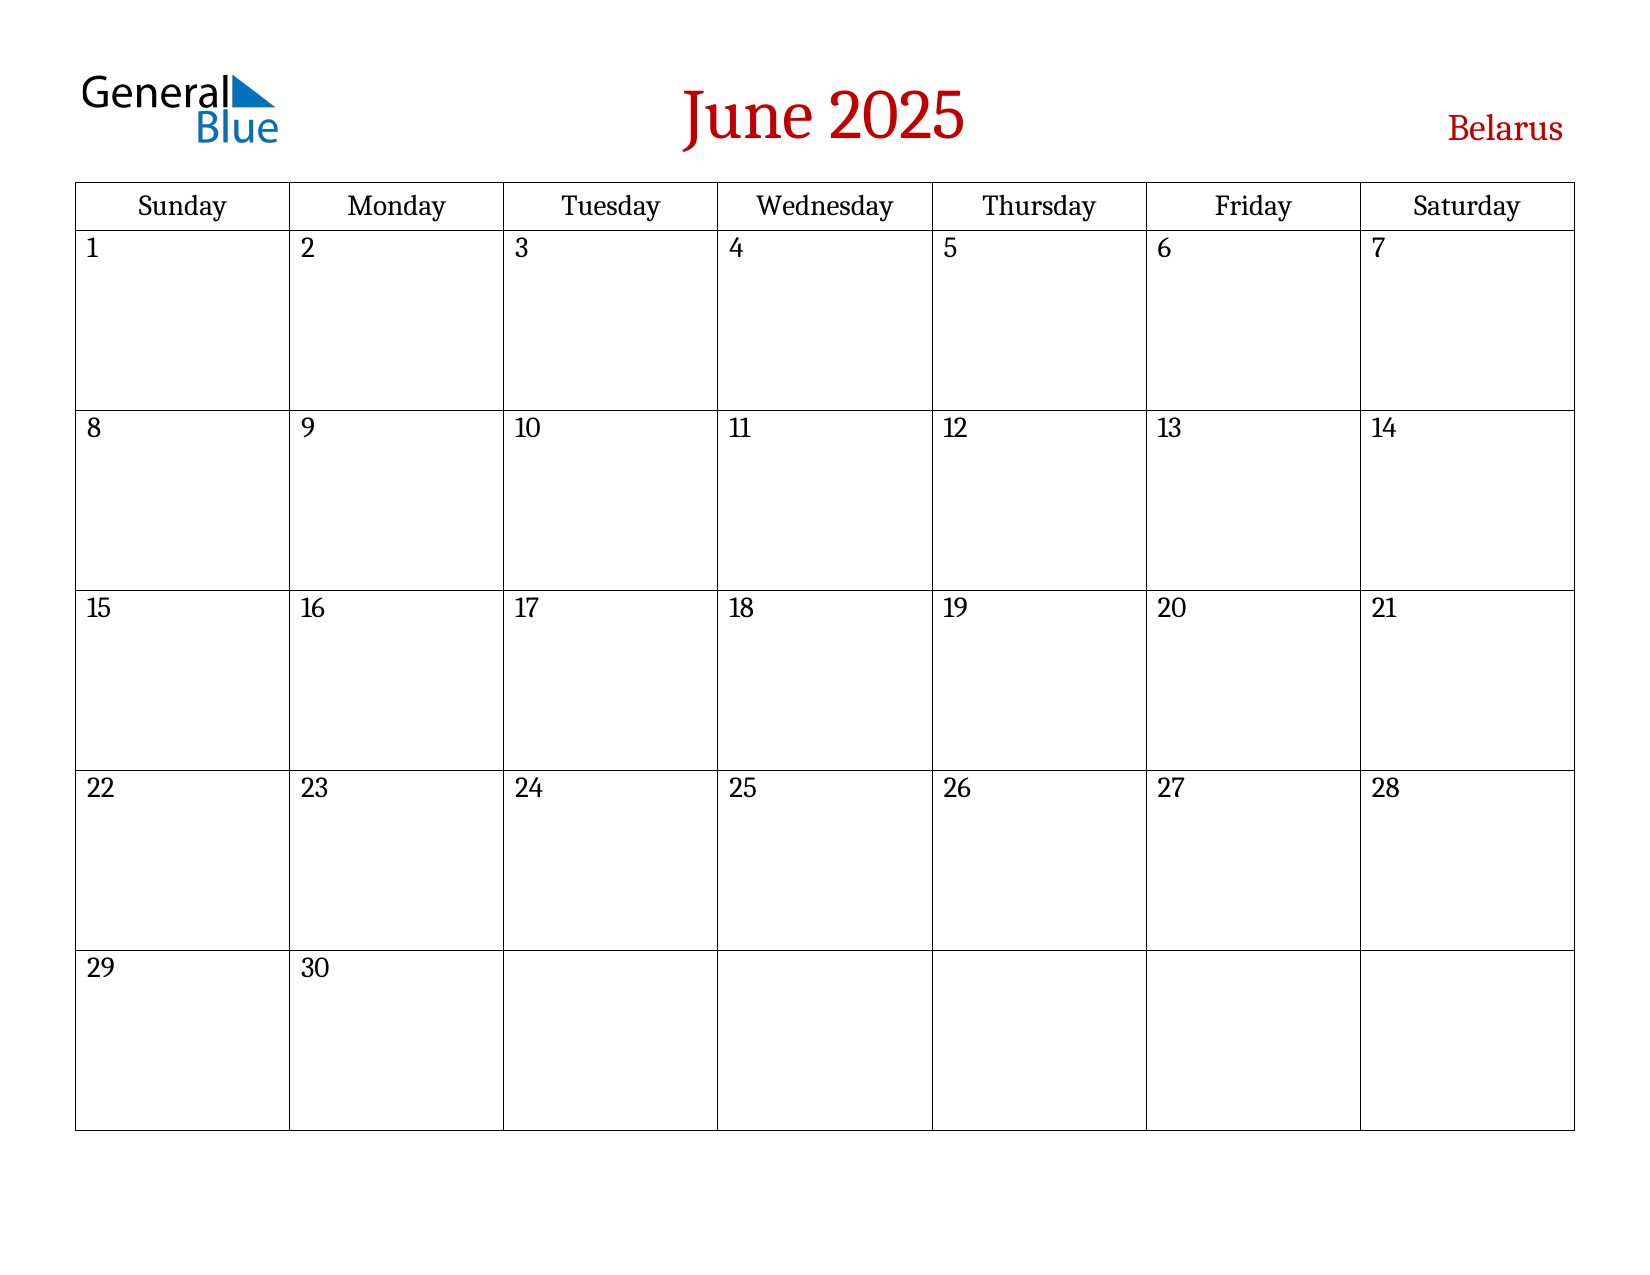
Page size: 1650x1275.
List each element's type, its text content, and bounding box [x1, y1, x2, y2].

table_cell [1147, 625, 1360, 770]
table_cell [933, 951, 1146, 985]
table_cell 22 [76, 771, 289, 805]
table_cell 23 [290, 771, 503, 805]
table_cell [1361, 625, 1574, 770]
table_cell 1 [76, 231, 289, 264]
table_cell 3 [504, 231, 717, 264]
table_cell [76, 265, 289, 410]
table_cell 9 [290, 411, 503, 444]
table_cell [1147, 265, 1360, 410]
table_cell [290, 805, 503, 950]
table_cell 21 [1361, 591, 1574, 625]
table_cell [1361, 951, 1574, 985]
table_header [76, 75, 503, 182]
table_cell Monday [290, 183, 503, 230]
table_cell [76, 625, 289, 770]
table_cell [1147, 985, 1360, 1130]
table_cell 25 [718, 771, 932, 805]
table_cell 24 [504, 771, 717, 805]
table_cell 30 [290, 951, 503, 985]
table_cell [933, 985, 1146, 1130]
table_cell Friday [1147, 183, 1360, 230]
table_cell [504, 265, 717, 410]
table_cell 4 [718, 231, 932, 264]
table_cell 28 [1361, 771, 1574, 805]
table_header June 2025 [504, 75, 1146, 182]
table_cell [718, 805, 932, 950]
table_cell [76, 805, 289, 950]
table_cell [718, 985, 932, 1130]
table_cell 5 [933, 231, 1146, 264]
table_cell [290, 985, 503, 1130]
table_cell [1147, 805, 1360, 950]
table_cell 2 [290, 231, 503, 264]
table_cell [718, 265, 932, 410]
table_cell 6 [1147, 231, 1360, 264]
table_cell [290, 265, 503, 410]
table_cell 19 [933, 591, 1146, 625]
table_cell [1147, 445, 1360, 590]
table_cell [718, 625, 932, 770]
table_cell [504, 805, 717, 950]
table_cell 17 [504, 591, 717, 625]
table_cell 11 [718, 411, 932, 444]
table_cell 29 [76, 951, 289, 985]
table_cell Sunday [76, 183, 289, 230]
table_cell [933, 625, 1146, 770]
table_cell [1361, 265, 1574, 410]
table_cell [504, 951, 717, 985]
table_cell 18 [718, 591, 932, 625]
table_cell [76, 445, 289, 590]
table_cell 14 [1361, 411, 1574, 444]
table_cell 12 [933, 411, 1146, 444]
table_cell [1147, 951, 1360, 985]
table_cell [504, 625, 717, 770]
table_cell Saturday [1361, 183, 1574, 230]
table_header Belarus [1146, 75, 1574, 182]
table_cell Thursday [933, 183, 1146, 230]
table_cell 7 [1361, 231, 1574, 264]
table_cell [718, 951, 932, 985]
table_cell [933, 265, 1146, 410]
table_cell [504, 985, 717, 1130]
table_cell [933, 805, 1146, 950]
table_cell 26 [933, 771, 1146, 805]
table_cell 13 [1147, 411, 1360, 444]
table_cell [76, 985, 289, 1130]
table_cell [290, 625, 503, 770]
table_cell 10 [504, 411, 717, 444]
table_cell Wednesday [718, 183, 932, 230]
table_cell 20 [1147, 591, 1360, 625]
picture [82, 75, 278, 143]
table_cell [290, 445, 503, 590]
table_cell [1361, 445, 1574, 590]
table_cell [718, 445, 932, 590]
table_cell Tuesday [504, 183, 717, 230]
table_cell 16 [290, 591, 503, 625]
table_cell [504, 445, 717, 590]
table_cell 8 [76, 411, 289, 444]
table_cell [1361, 985, 1574, 1130]
table_cell 27 [1147, 771, 1360, 805]
table_cell [1361, 805, 1574, 950]
table_cell [933, 445, 1146, 590]
table_cell 15 [76, 591, 289, 625]
